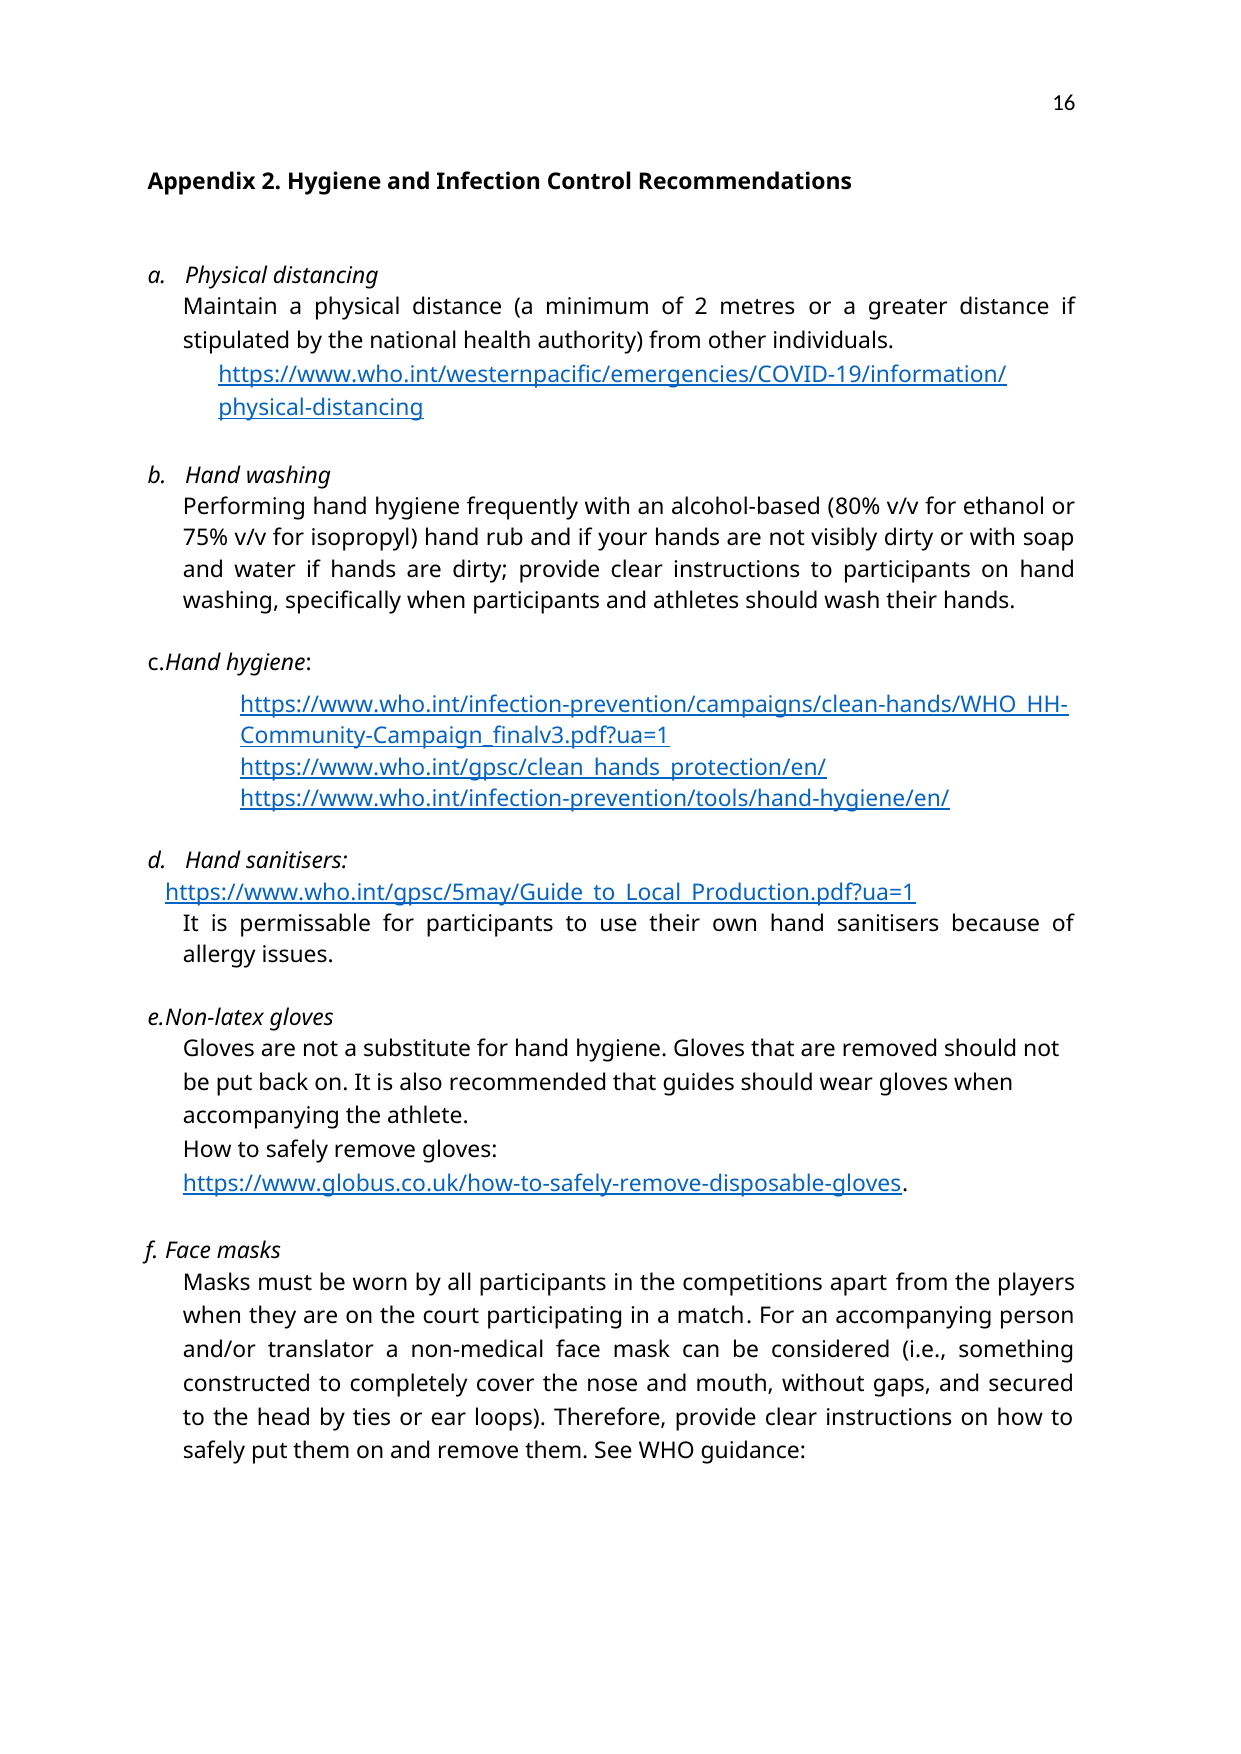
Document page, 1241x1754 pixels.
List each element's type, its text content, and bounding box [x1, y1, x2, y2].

list Hand hygiene: [147, 646, 1075, 677]
list Non-latex gloves [147, 1000, 1075, 1032]
list Hand washing [147, 459, 1075, 490]
list Face masks [145, 1234, 1075, 1265]
text https://www.who.int/westernpacific/emergencies/COVID-19/information/physical-distancing [218, 357, 1075, 422]
text It is permissable for participants to use their own hand sanitisers because of allergy issues. [183, 907, 1075, 969]
text https://www.who.int/gpsc/5may/Guide_to_Local_Production.pdf?ua=1 [165, 875, 1075, 907]
list How to safely remove gloves: [183, 1133, 1075, 1164]
text Performing hand hygiene frequently with an alcohol-based (80% v/v for ethanol or 75% v/v for isopropyl) hand rub and if your hands are not visibly dirty or with soap and water if hands are dirty; provide clear instructions to participants on hand washing, specifically when participants and athletes should wash their hands. [183, 490, 1075, 615]
text https://www.who.int/infection-prevention/campaigns/clean-hands/WHO_HH-Community-Campaign_finalv3.pdf?ua=1 [240, 688, 1075, 750]
list Gloves are not a substitute for hand hygiene. Gloves that are removed should not be put back on. It is also recommended that guides should wear gloves when accompanying the athlete. [183, 1032, 1075, 1130]
text https://www.who.int/gpsc/clean_hands_protection/en/ [240, 750, 1075, 782]
list Hand sanitisers: [147, 844, 1075, 875]
text Maintain a physical distance (a minimum of 2 metres or a greater distance if stipulated by the national health authority) from other individuals. [183, 290, 1075, 355]
list https://www.globus.co.uk/how-to-safely-remove-disposable-gloves. [183, 1167, 1075, 1198]
list Masks must be worn by all participants in the competitions apart from the players when they are on the court participating in a match. For an accompanying person and/or translator a non-medical face mask can be considered (i.e., something constructed to completely cover the nose and mouth, without gaps, and secured to the head by ties or ear loops). Therefore, provide clear instructions on how to safely put them on and remove them. See WHO guidance: [183, 1265, 1075, 1465]
list Physical distancing [147, 259, 1075, 290]
text Appendix 2. Hygiene and Infection Control Recommendations [147, 165, 1075, 196]
text https://www.who.int/infection-prevention/tools/hand-hygiene/en/ [240, 782, 1075, 813]
